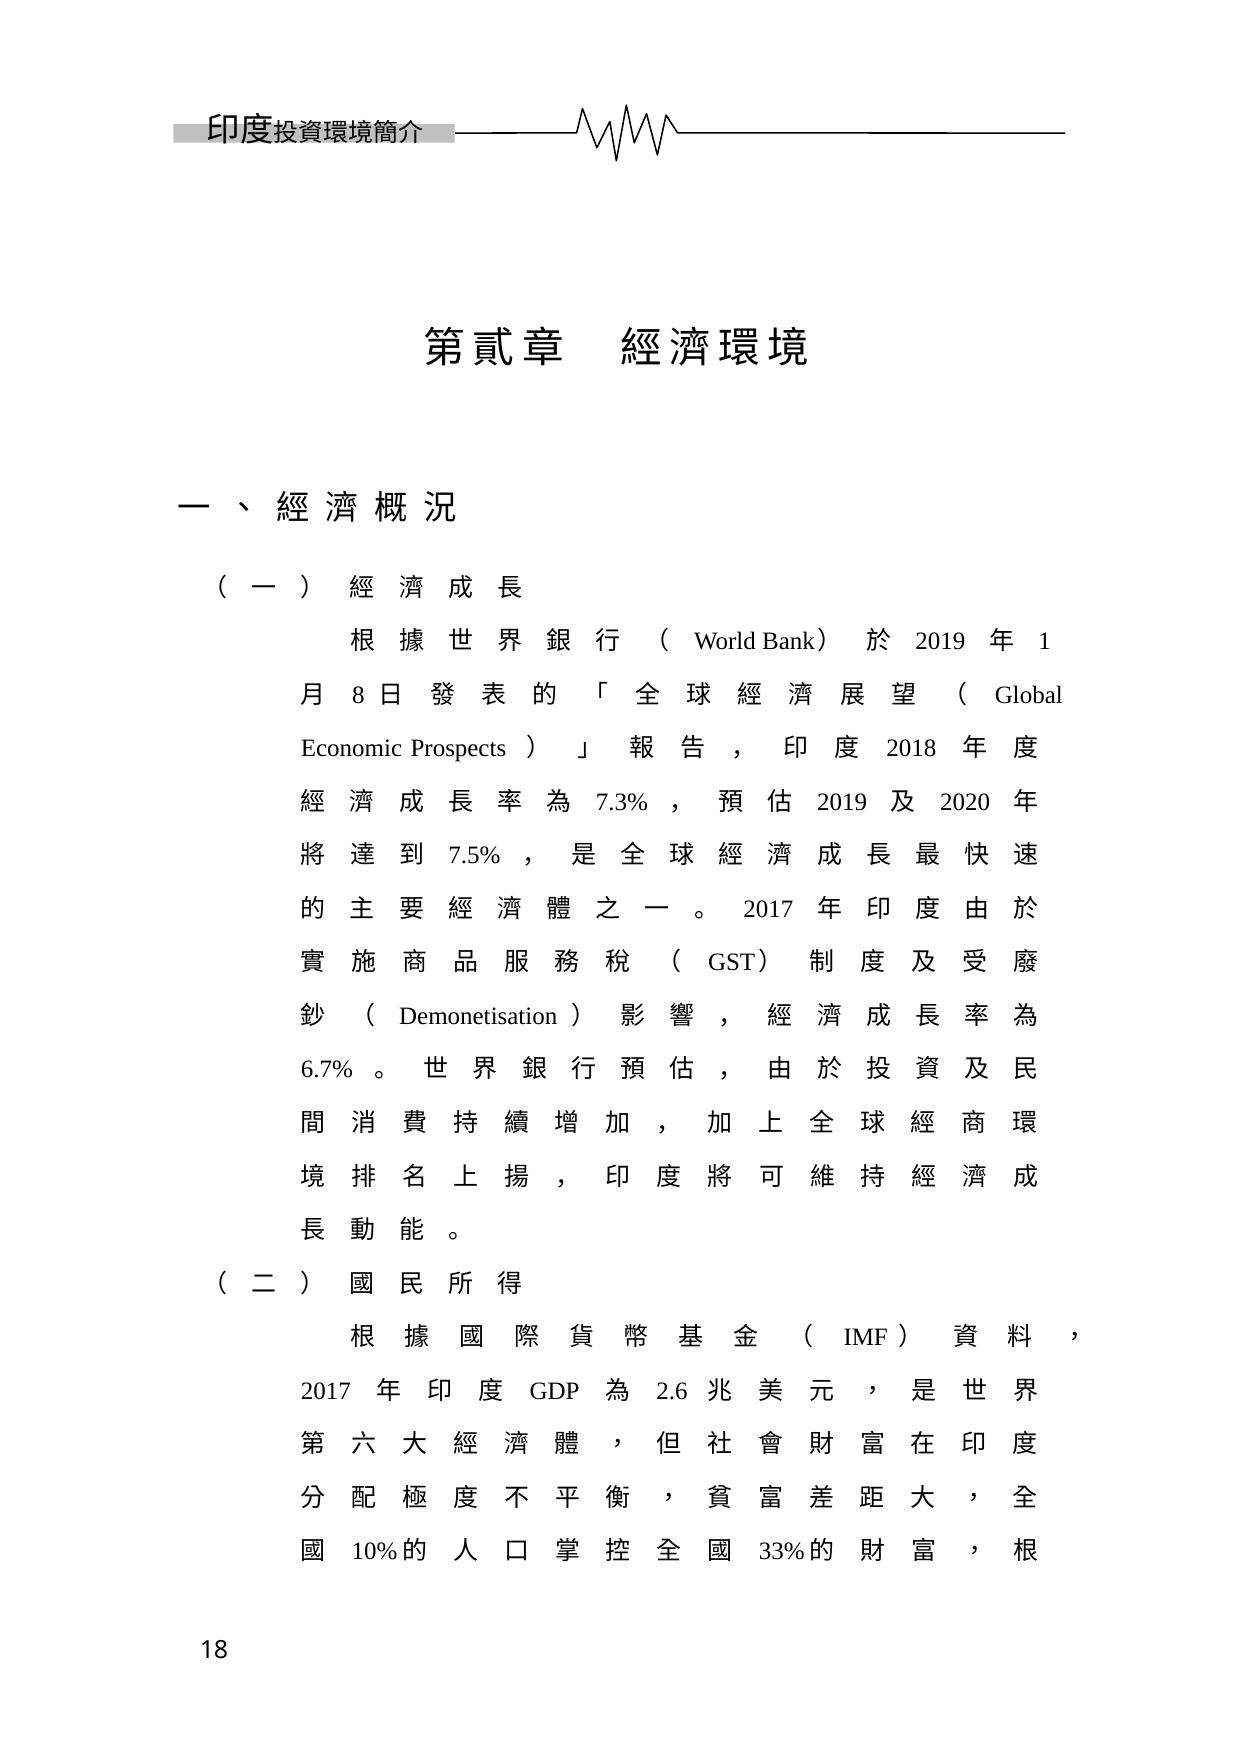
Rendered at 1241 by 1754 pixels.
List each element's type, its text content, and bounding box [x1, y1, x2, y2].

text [276, 1308, 1063, 1576]
text （二）國民所得 [202, 1254, 1063, 1308]
text 第貳章 經濟環境 [178, 291, 1063, 398]
text 根據世界銀行（World Bank）於2019年1月8日發表的「全球經濟展望（Global Economic Prospects）」報告，印度2018年度經濟成長率為7.3%，預估2019及2020年將達到7.5%，是全球經濟成長最快速的主要經濟體之一。2017年印度由於實施商品服務稅（GST）制度及受廢鈔（Demonetisation）影響，經濟成長率為6.7%。世界銀行預估，由於投資及民間消費持續增加，加上全球經商環境排名上揚，印度將可維持經濟成長動能。 [276, 612, 1063, 1254]
text （一）經濟成長 [202, 558, 1063, 612]
text 一、經濟概況 [178, 478, 1063, 532]
